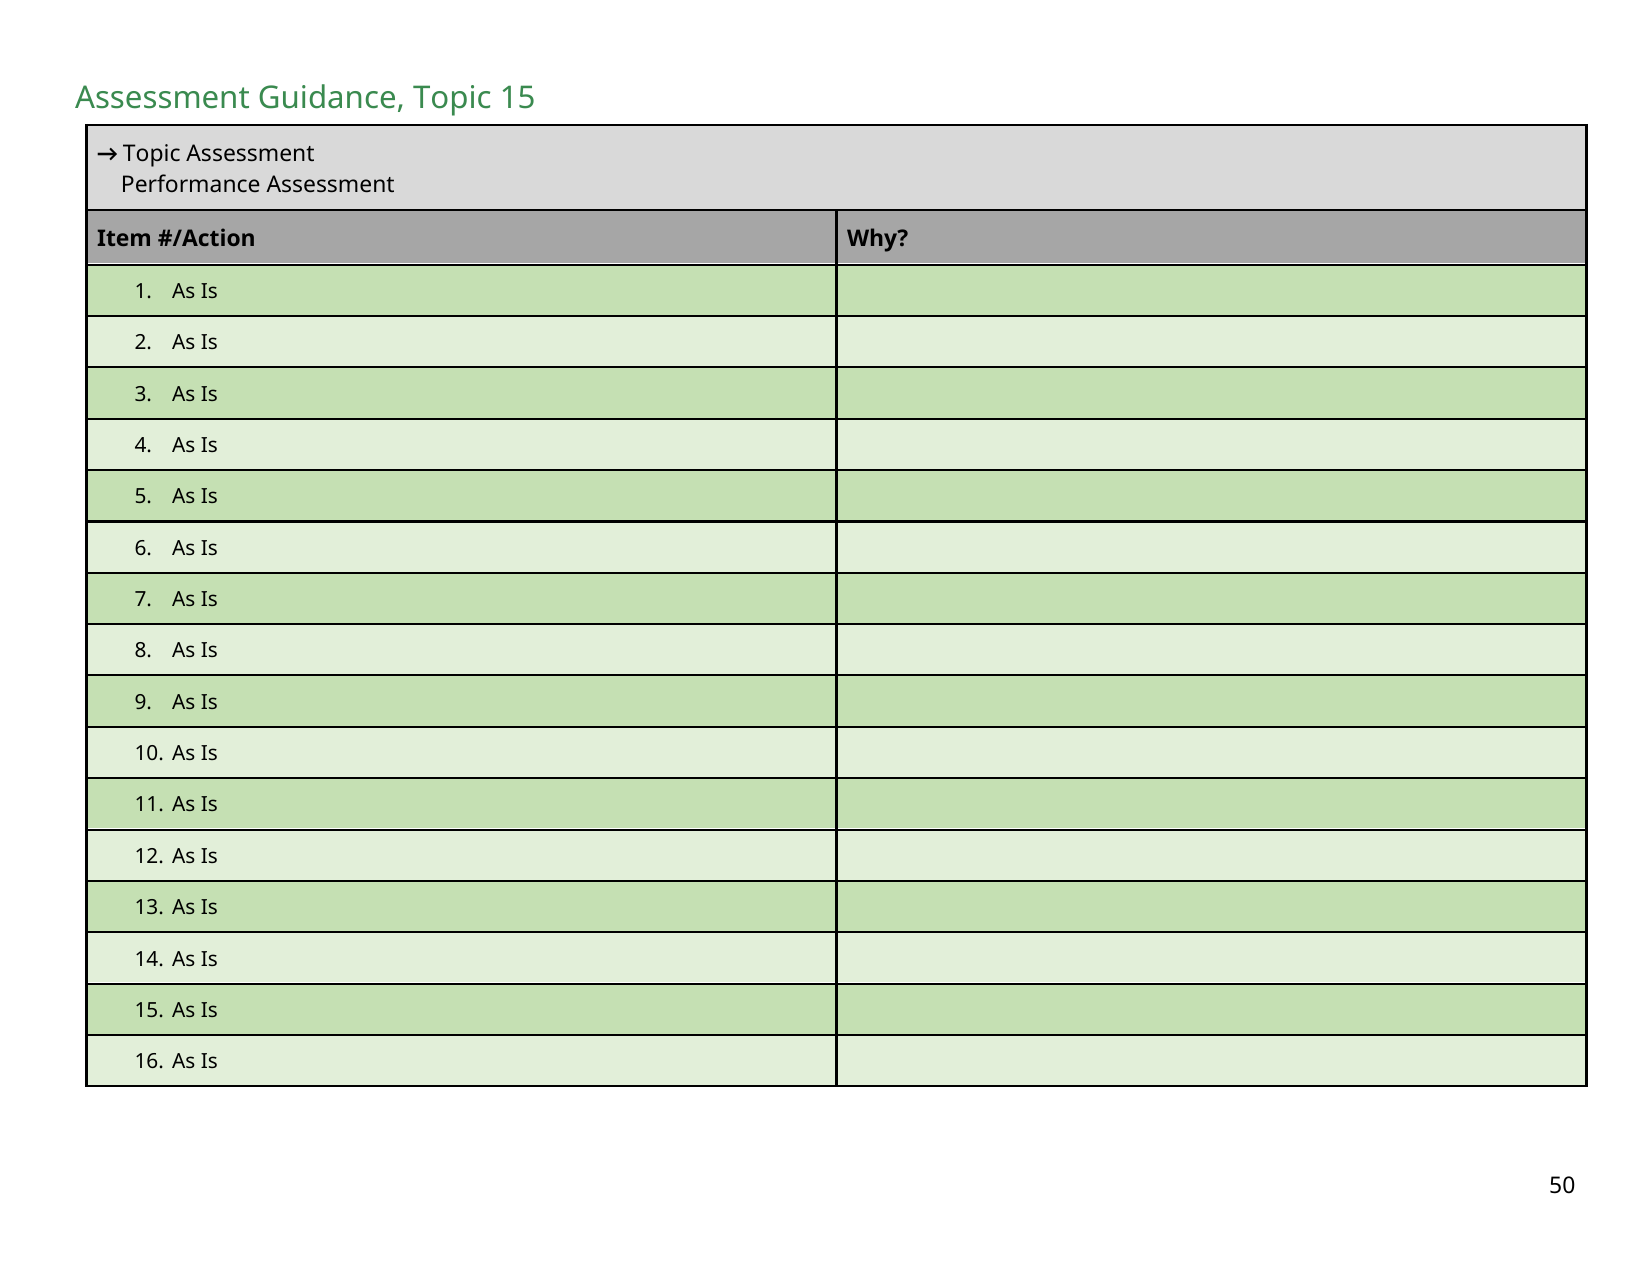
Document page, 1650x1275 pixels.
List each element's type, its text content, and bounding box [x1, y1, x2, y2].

table_cell As Is [88, 625, 835, 674]
table_cell As Is [88, 574, 835, 623]
table_cell Item #/Action [88, 211, 835, 263]
table_cell [838, 882, 1585, 931]
table_cell [838, 779, 1585, 828]
table_cell As Is [88, 420, 835, 469]
table_cell [838, 523, 1585, 572]
table_cell Why? [838, 211, 1585, 263]
table_cell [838, 625, 1585, 674]
table_cell As Is [88, 779, 835, 828]
table_cell As Is [88, 317, 835, 366]
table_cell [838, 933, 1585, 982]
table_cell [838, 574, 1585, 623]
table_cell [838, 985, 1585, 1034]
table_cell As Is [88, 831, 835, 880]
table_cell [838, 266, 1585, 315]
table_cell As Is [88, 368, 835, 418]
table_cell [838, 317, 1585, 366]
table_cell As Is [88, 1036, 835, 1085]
table_cell [838, 831, 1585, 880]
table_cell As Is [88, 266, 835, 315]
table_cell As Is [88, 728, 835, 777]
table_cell [838, 368, 1585, 418]
table_cell [838, 471, 1585, 520]
table_header → Topic Assessment Performance Assessment [88, 126, 1585, 209]
table_cell As Is [88, 523, 835, 572]
table_cell As Is [88, 933, 835, 982]
table_cell As Is [88, 471, 835, 520]
table_cell [838, 728, 1585, 777]
table_cell As Is [88, 882, 835, 931]
table_cell As Is [88, 985, 835, 1034]
table_cell [838, 676, 1585, 726]
table_cell As Is [88, 676, 835, 726]
table_cell [838, 420, 1585, 469]
text Assessment Guidance, Topic 15 [75, 75, 1575, 118]
table_cell [838, 1036, 1585, 1085]
